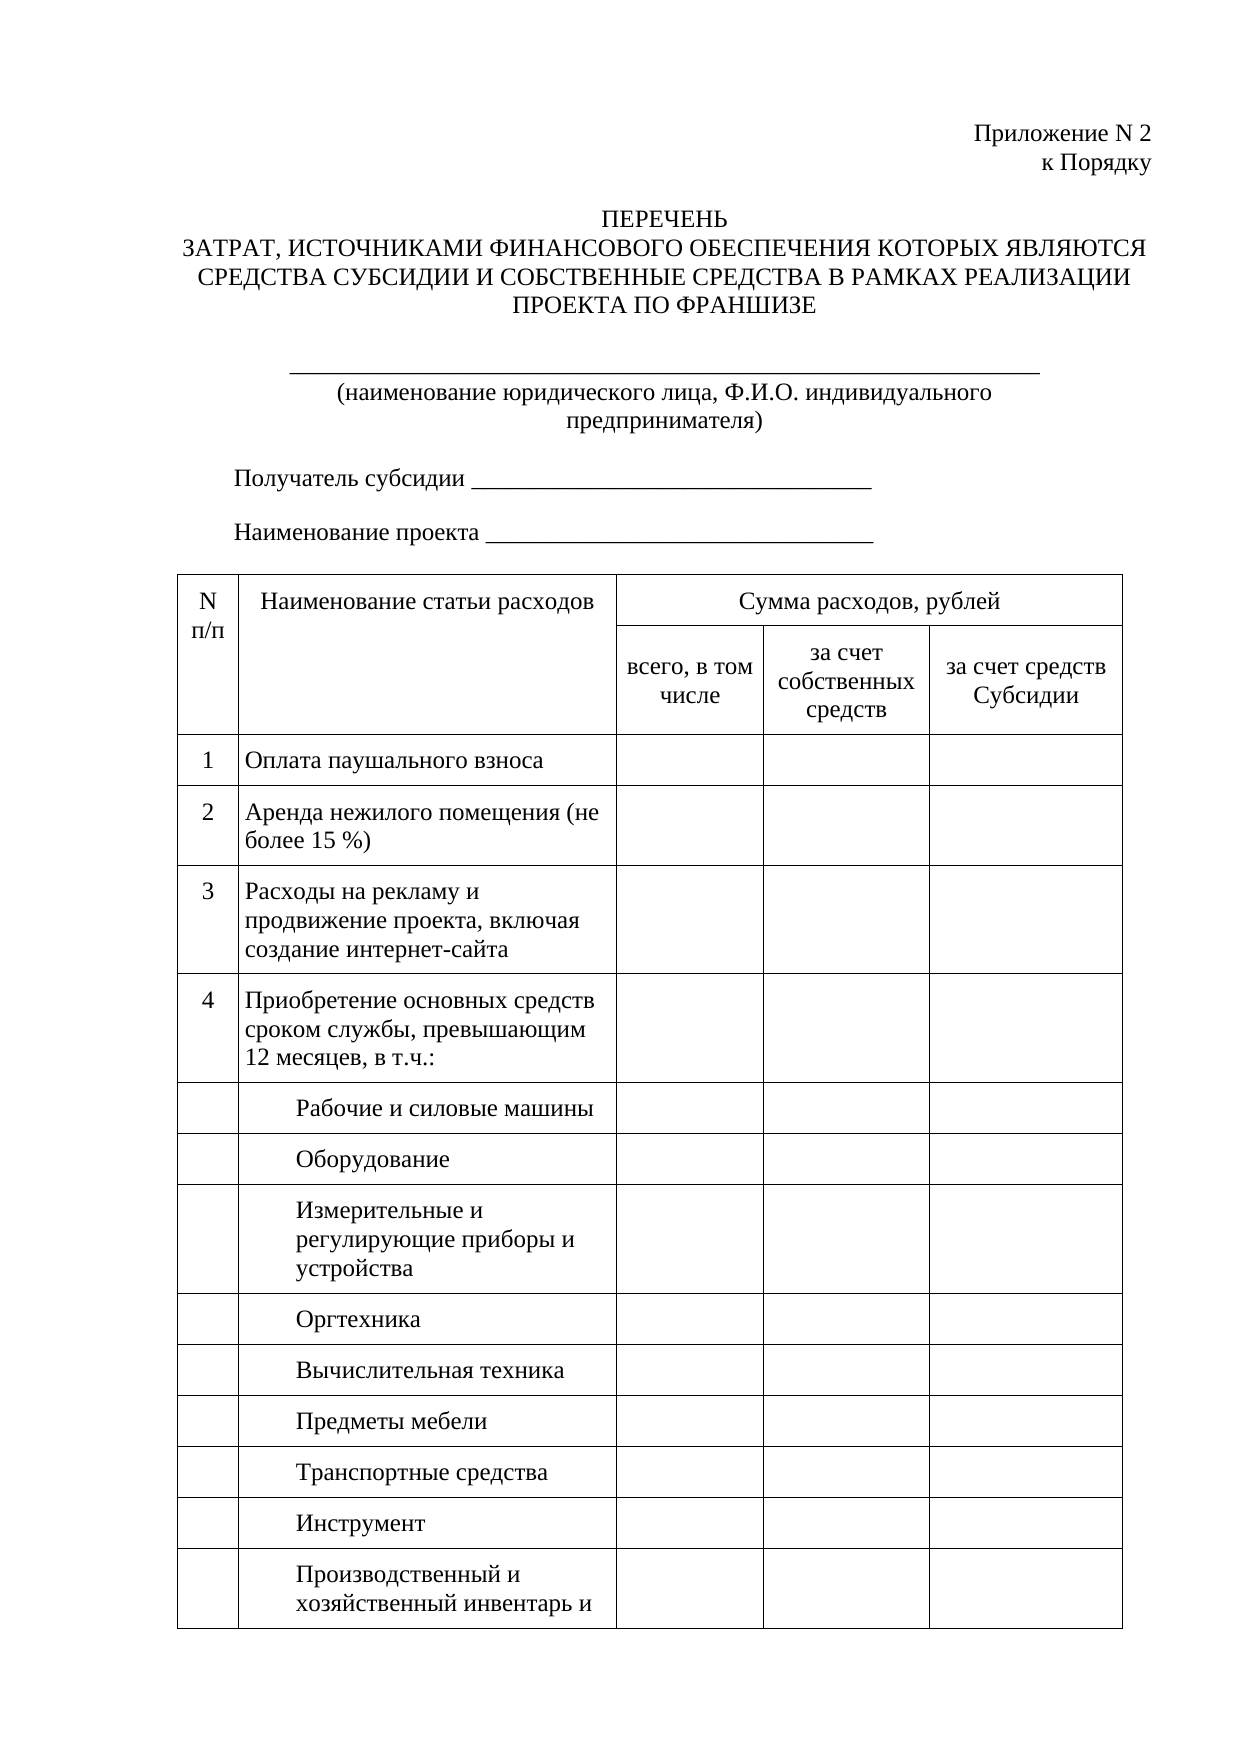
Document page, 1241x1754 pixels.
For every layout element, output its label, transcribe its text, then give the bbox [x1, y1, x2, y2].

table_cell [178, 1345, 238, 1394]
table_cell [178, 1083, 238, 1133]
table_cell [930, 1498, 1122, 1548]
table_cell [764, 1294, 929, 1343]
text СРЕДСТВА СУБСИДИИ И СОБСТВЕННЫЕ СРЕДСТВА В РАМКАХ РЕАЛИЗАЦИИ [177, 262, 1152, 291]
table_cell за счет собственных средств [764, 626, 929, 734]
table_cell [617, 786, 763, 865]
table_cell [617, 1447, 763, 1497]
text ____________________________________________________________ [177, 348, 1152, 377]
table_cell [617, 1134, 763, 1184]
table_cell за счет средств Субсидии [930, 626, 1122, 734]
table_cell [617, 1345, 763, 1394]
table_cell Расходы на рекламу и продвижение проекта, включая создание интернет-сайта [239, 866, 616, 973]
table_cell [617, 974, 763, 1082]
table_cell Транспортные средства [239, 1447, 616, 1497]
table_cell [764, 735, 929, 785]
table_cell [930, 1396, 1122, 1446]
table_cell [764, 786, 929, 865]
table_cell [617, 735, 763, 785]
table_cell [930, 735, 1122, 785]
table_cell [930, 1134, 1122, 1184]
table_cell [930, 1447, 1122, 1497]
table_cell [239, 1549, 616, 1627]
table_cell Вычислительная техника [239, 1345, 616, 1394]
table_cell [930, 974, 1122, 1082]
table_cell [930, 786, 1122, 865]
table_cell Рабочие и силовые машины [239, 1083, 616, 1133]
table_cell Предметы мебели [239, 1396, 616, 1446]
table_cell [178, 1447, 238, 1497]
table_cell [178, 1185, 238, 1292]
text (наименование юридического лица, Ф.И.О. индивидуального [177, 377, 1152, 406]
table_cell Оборудование [239, 1134, 616, 1184]
table_cell [764, 1083, 929, 1133]
table_cell [930, 1083, 1122, 1133]
table_cell [178, 1294, 238, 1343]
table_cell всего, в том числе [617, 626, 763, 734]
table_cell [178, 1549, 238, 1627]
table_cell [930, 866, 1122, 973]
text к Порядку [177, 147, 1152, 176]
table_cell [764, 866, 929, 973]
table_cell Измерительные и регулирующие приборы и устройства [239, 1185, 616, 1292]
table_cell [617, 1185, 763, 1292]
table_cell [617, 1549, 763, 1627]
table_cell 2 [178, 786, 238, 865]
text ПРОЕКТА ПО ФРАНШИЗЕ [177, 291, 1152, 319]
text предпринимателя) [177, 406, 1152, 434]
text ЗАТРАТ, ИСТОЧНИКАМИ ФИНАНСОВОГО ОБЕСПЕЧЕНИЯ КОТОРЫХ ЯВЛЯЮТСЯ [177, 233, 1152, 262]
text ПЕРЕЧЕНЬ [177, 204, 1152, 233]
table_cell [178, 1498, 238, 1548]
table_cell Оплата паушального взноса [239, 735, 616, 785]
table_cell Инструмент [239, 1498, 616, 1548]
table_cell [178, 1396, 238, 1446]
table_cell [930, 1549, 1122, 1627]
table_cell Аренда нежилого помещения (не более 15 %) [239, 786, 616, 865]
table_cell [617, 1294, 763, 1343]
table_cell [617, 1498, 763, 1548]
table_cell [930, 1294, 1122, 1343]
table_cell [764, 1345, 929, 1394]
table_cell [930, 1185, 1122, 1292]
table_cell 4 [178, 974, 238, 1082]
text Приложение N 2 [177, 118, 1152, 147]
table_cell 3 [178, 866, 238, 973]
table_cell Оргтехника [239, 1294, 616, 1343]
table_cell [764, 1447, 929, 1497]
table_cell [764, 1498, 929, 1548]
table_header N п/п [178, 575, 238, 734]
table_header Наименование статьи расходов [239, 575, 616, 734]
table_cell 1 [178, 735, 238, 785]
table_cell [178, 1134, 238, 1184]
table_cell [764, 974, 929, 1082]
text Получатель субсидии ________________________________ [177, 463, 1152, 492]
table_header Сумма расходов, рублей [617, 575, 1122, 625]
table_cell [764, 1396, 929, 1446]
table_cell [764, 1185, 929, 1292]
table_cell [617, 1083, 763, 1133]
table_cell [617, 866, 763, 973]
table_cell Приобретение основных средств сроком службы, превышающим 12 месяцев, в т.ч.: [239, 974, 616, 1082]
table_cell [764, 1134, 929, 1184]
table_cell [764, 1549, 929, 1627]
table_cell [617, 1396, 763, 1446]
table_cell [930, 1345, 1122, 1394]
text Наименование проекта _______________________________ [177, 517, 1152, 546]
